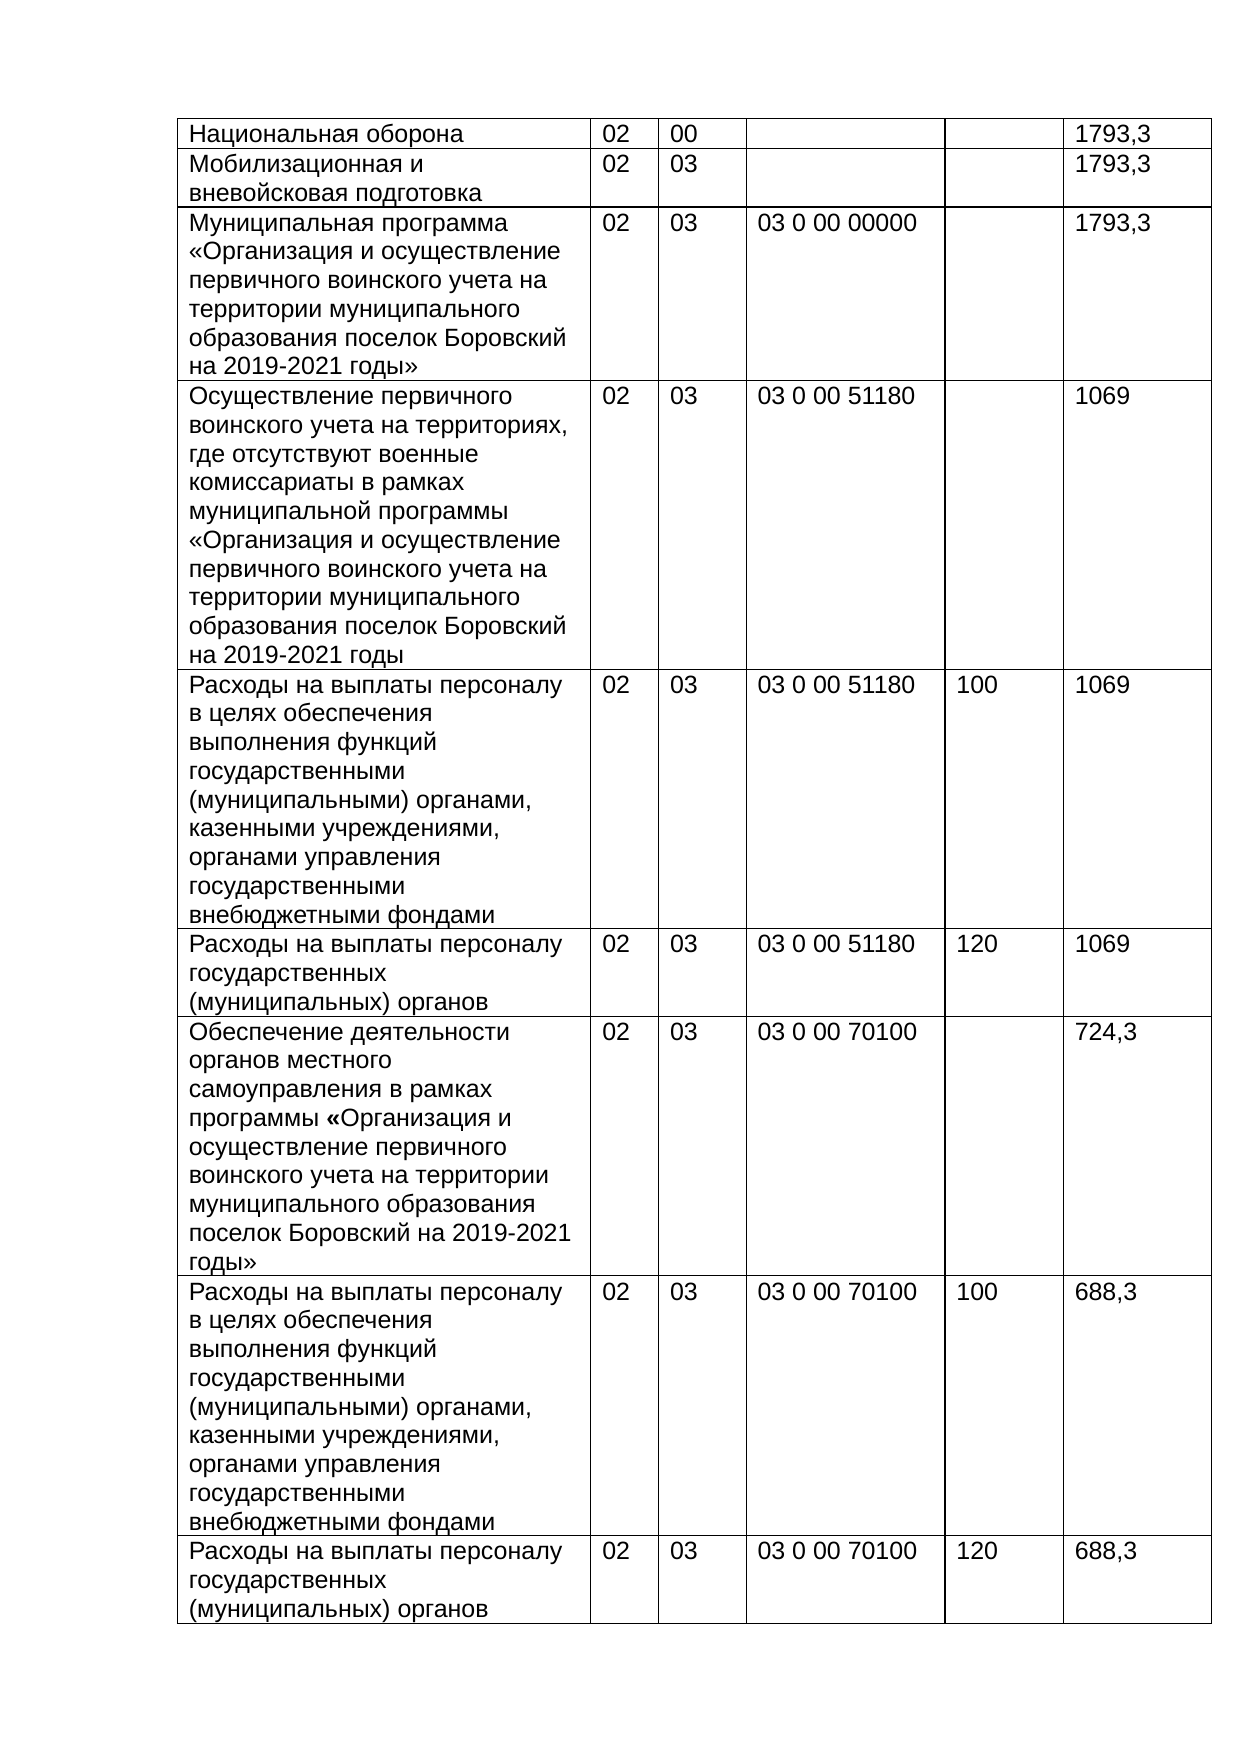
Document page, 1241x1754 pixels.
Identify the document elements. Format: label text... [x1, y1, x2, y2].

table_cell 1793,3 [1064, 149, 1211, 206]
table_cell 1069 [1064, 670, 1211, 928]
table_cell 03 0 00 70100 [747, 1536, 944, 1622]
table_cell 724,3 [1064, 1017, 1211, 1275]
table_cell Расходы на выплаты персоналу в целях обеспечения выполнения функций государственными (муниципальными) органами, казенными учреждениями, органами управления государственными внебюджетными фондами [178, 1276, 590, 1535]
table_cell 03 [659, 1017, 746, 1275]
table_cell 03 [659, 1536, 746, 1622]
table_cell 03 [659, 670, 746, 928]
table_cell 1793,3 [1064, 119, 1211, 148]
table_cell Расходы на выплаты персоналу в целях обеспечения выполнения функций государственными (муниципальными) органами, казенными учреждениями, органами управления государственными внебюджетными фондами [178, 670, 590, 928]
table_cell 03 [659, 929, 746, 1016]
table_cell 120 [946, 929, 1063, 1016]
table_cell 02 [591, 929, 658, 1016]
table_cell 100 [946, 1276, 1063, 1535]
table_cell [946, 1017, 1063, 1275]
table_cell [946, 381, 1063, 668]
table_cell 688,3 [1064, 1276, 1211, 1535]
table_cell Национальная оборона [178, 119, 590, 148]
table_cell 03 [659, 381, 746, 668]
table_cell 02 [591, 119, 658, 148]
table_cell 120 [946, 1536, 1063, 1622]
table_cell 03 [659, 208, 746, 380]
table_cell Обеспечение деятельности органов местного самоуправления в рамках программы «Организация и осуществление первичного воинского учета на территории муниципального образования поселок Боровский на 2019-2021 годы» [178, 1017, 590, 1275]
table_cell [747, 149, 944, 206]
table_cell 03 0 00 70100 [747, 1017, 944, 1275]
table_cell 00 [659, 119, 746, 148]
table_cell 03 0 00 51180 [747, 381, 944, 668]
table_cell 02 [591, 1017, 658, 1275]
table_cell Мобилизационная и вневойсковая подготовка [178, 149, 590, 206]
table_cell 100 [946, 670, 1063, 928]
table_cell [747, 119, 944, 148]
table_cell 03 0 00 70100 [747, 1276, 944, 1535]
table_cell Муниципальная программа «Организация и осуществление первичного воинского учета на территории муниципального образования поселок Боровский на 2019-2021 годы» [178, 208, 590, 380]
table_cell 688,3 [1064, 1536, 1211, 1622]
table_cell 03 0 00 00000 [747, 208, 944, 380]
table_cell Расходы на выплаты персоналу государственных (муниципальных) органов [178, 929, 590, 1016]
table_cell 02 [591, 1276, 658, 1535]
table_cell 1069 [1064, 929, 1211, 1016]
table_cell 1069 [1064, 381, 1211, 668]
table_cell 03 0 00 51180 [747, 929, 944, 1016]
table_cell 1793,3 [1064, 208, 1211, 380]
table_cell 02 [591, 1536, 658, 1622]
table_cell [946, 149, 1063, 206]
table_cell 03 [659, 149, 746, 206]
table_cell 02 [591, 208, 658, 380]
table_cell 03 [659, 1276, 746, 1535]
table_cell 03 0 00 51180 [747, 670, 944, 928]
table_cell [946, 119, 1063, 148]
table_cell Осуществление первичного воинского учета на территориях, где отсутствуют военные комиссариаты в рамках муниципальной программы «Организация и осуществление первичного воинского учета на территории муниципального образования поселок Боровский на 2019-2021 годы [178, 381, 590, 668]
table_cell 02 [591, 670, 658, 928]
table_cell 02 [591, 149, 658, 206]
table_cell [946, 208, 1063, 380]
table_cell 02 [591, 381, 658, 668]
table_cell Расходы на выплаты персоналу государственных (муниципальных) органов [178, 1536, 590, 1622]
